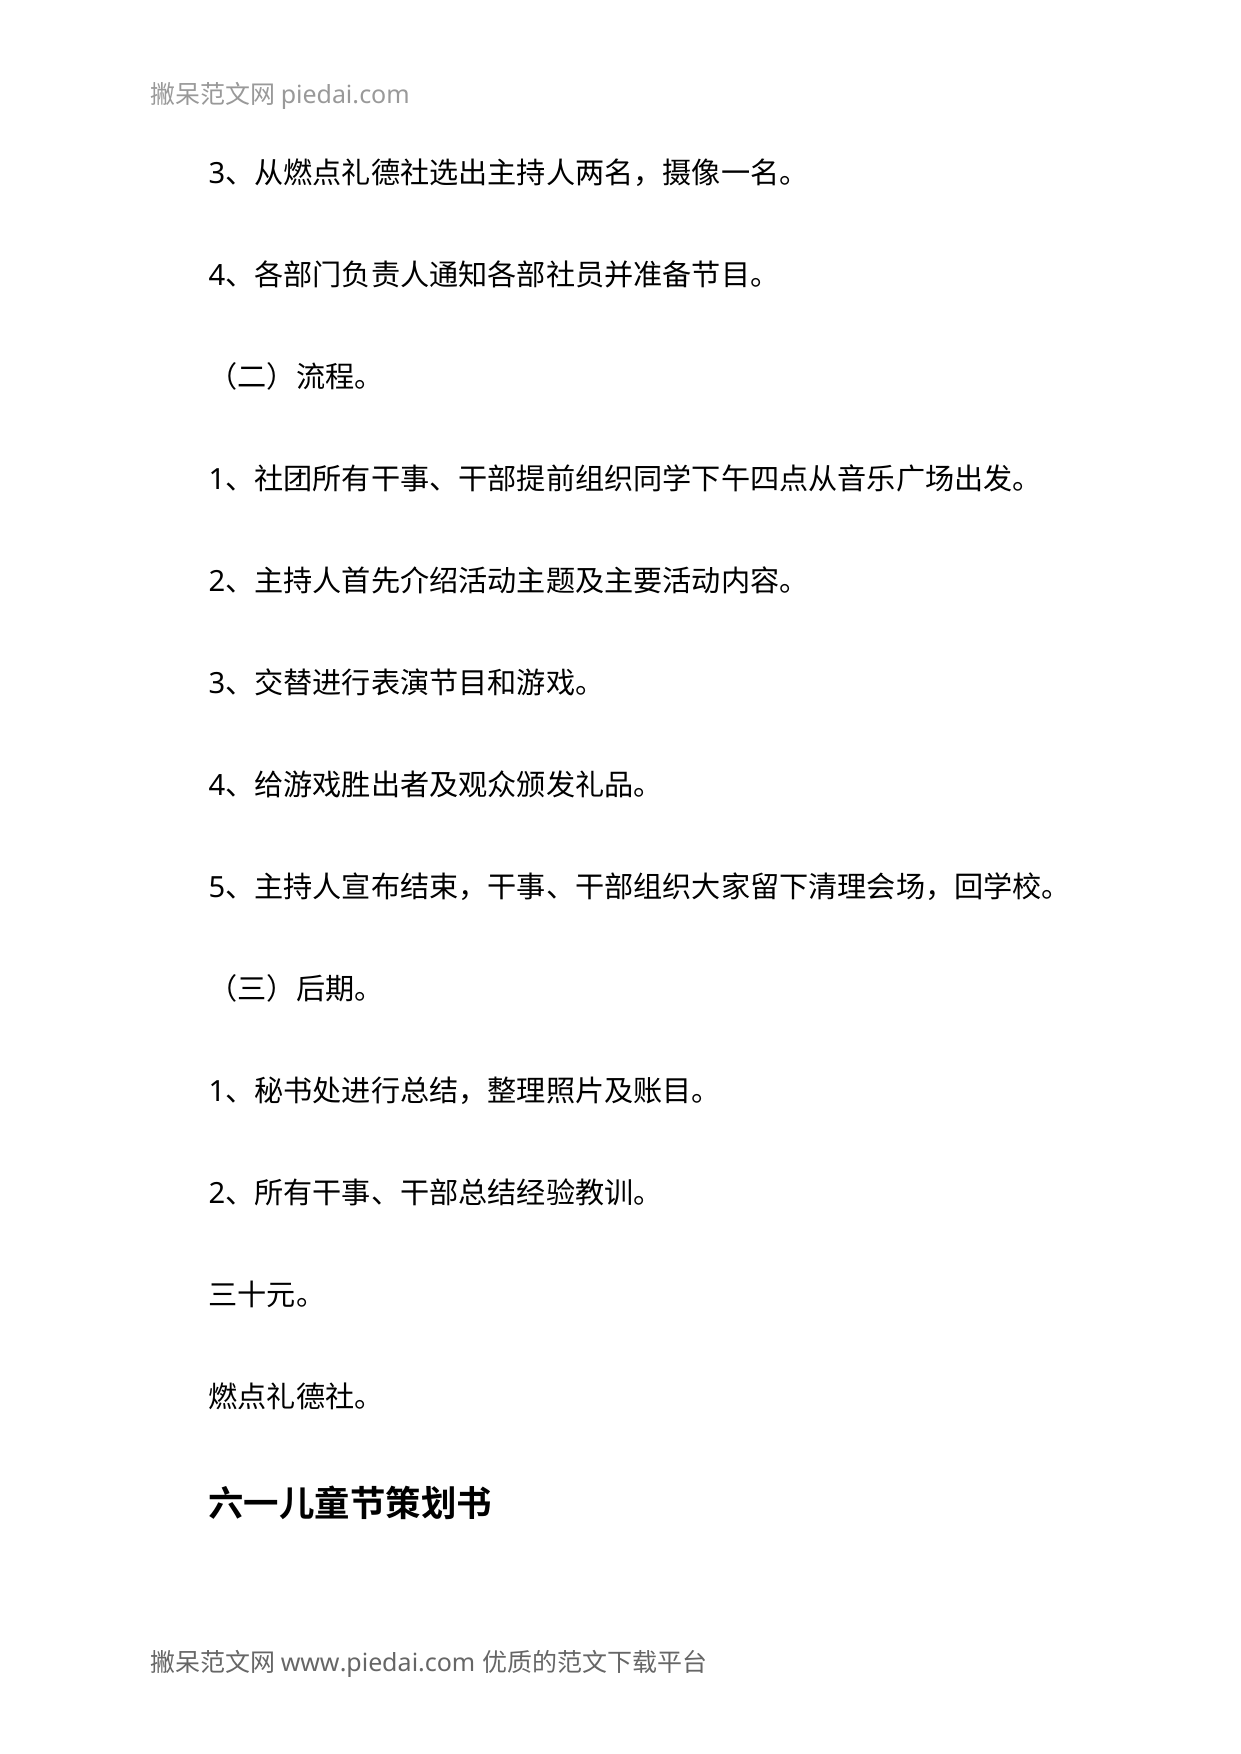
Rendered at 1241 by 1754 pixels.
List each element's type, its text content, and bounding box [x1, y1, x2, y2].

text 3、从燃点礼德社选出主持人两名，摄像一名。 [150, 150, 1090, 192]
text （三）后期。 [150, 966, 1090, 1008]
text 六一儿童节策划书 [150, 1475, 1090, 1526]
text 4、各部门负责人通知各部社员并准备节目。 [150, 252, 1090, 294]
text 5、主持人宣布结束，干事、干部组织大家留下清理会场，回学校。 [150, 864, 1090, 906]
text 2、所有干事、干部总结经验教训。 [150, 1169, 1090, 1212]
text （二）流程。 [150, 354, 1090, 396]
text 1、秘书处进行总结，整理照片及账目。 [150, 1067, 1090, 1110]
text 3、交替进行表演节目和游戏。 [150, 660, 1090, 702]
text 1、社团所有干事、干部提前组织同学下午四点从音乐广场出发。 [150, 456, 1090, 498]
text 4、给游戏胜出者及观众颁发礼品。 [150, 762, 1090, 804]
text 燃点礼德社。 [150, 1373, 1090, 1415]
text 三十元。 [150, 1271, 1090, 1314]
text 2、主持人首先介绍活动主题及主要活动内容。 [150, 558, 1090, 600]
